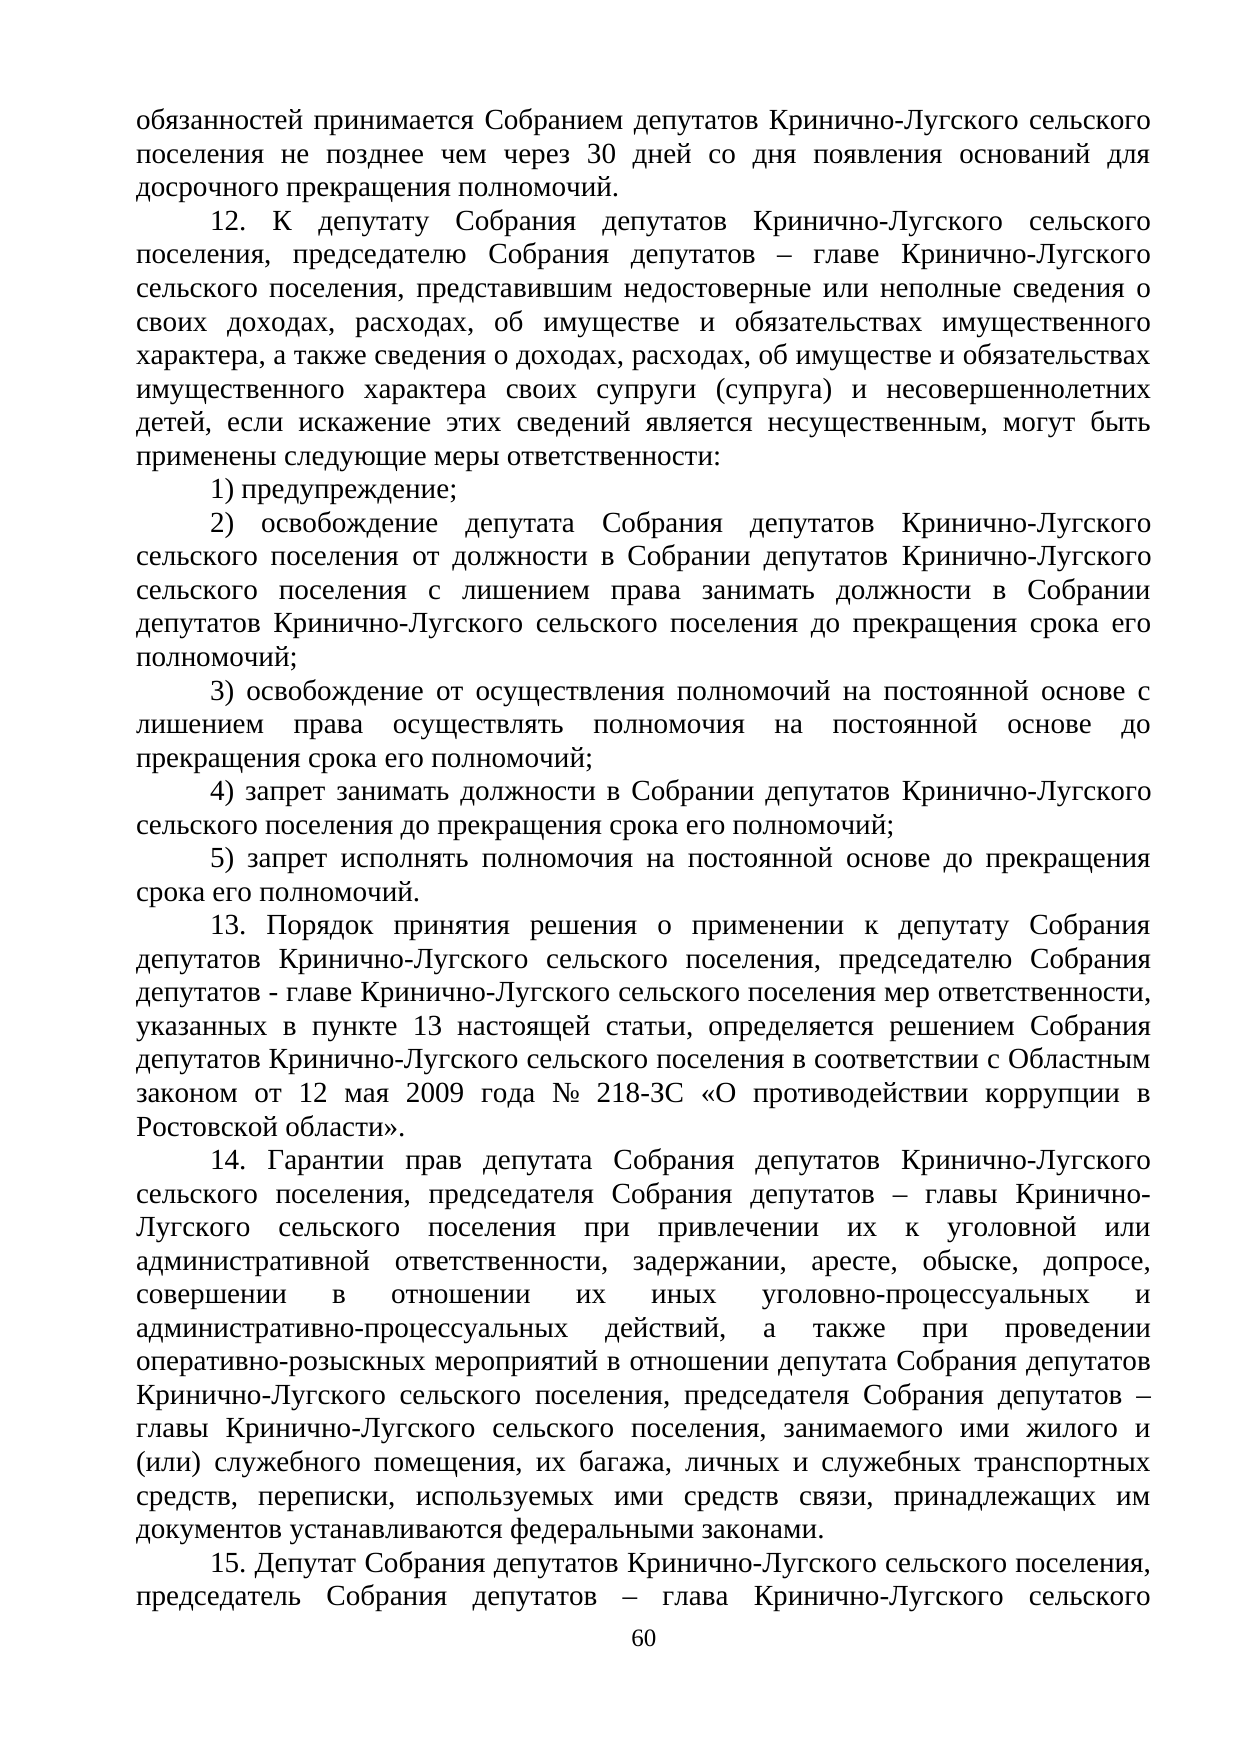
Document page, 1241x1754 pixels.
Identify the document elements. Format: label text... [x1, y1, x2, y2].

text 14. Гарантии прав депутата Собрания депутатов Кринично-Лугского сельского поселения, председателя Собрания депутатов – главы Кринично-Лугского сельского поселения при привлечении их к уголовной или административной ответственности, задержании, аресте, обыске, допросе, совершении в отношении их иных уголовно-процессуальных и административно-процессуальных действий, а также при проведении оперативно-розыскных мероприятий в отношении депутата Собрания депутатов Кринично-Лугского сельского поселения, председателя Собрания депутатов – главы Кринично-Лугского сельского поселения, занимаемого ими жилого и (или) служебного помещения, их багажа, личных и служебных транспортных средств, переписки, используемых ими средств связи, принадлежащих им документов устанавливаются федеральными законами. [136, 1142, 1152, 1545]
text 1) предупреждение; [136, 471, 1152, 505]
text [136, 1545, 1152, 1612]
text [136, 102, 1152, 203]
text 5) запрет исполнять полномочия на постоянной основе до прекращения срока его полномочий. [136, 840, 1152, 907]
text 2) освобождение депутата Собрания депутатов Кринично-Лугского сельского поселения от должности в Собрании депутатов Кринично-Лугского сельского поселения с лишением права занимать должности в Собрании депутатов Кринично-Лугского сельского поселения до прекращения срока его полномочий; [136, 505, 1152, 673]
text 12. К депутату Собрания депутатов Кринично-Лугского сельского поселения, председателю Собрания депутатов – главе Кринично-Лугского сельского поселения, представившим недостоверные или неполные сведения о своих доходах, расходах, об имуществе и обязательствах имущественного характера, а также сведения о доходах, расходах, об имуществе и обязательствах имущественного характера своих супруги (супруга) и несовершеннолетних детей, если искажение этих сведений является несущественным, могут быть применены следующие меры ответственности: [136, 203, 1152, 471]
text 13. Порядок принятия решения о применении к депутату Собрания депутатов Кринично-Лугского сельского поселения, председателю Собрания депутатов - главе Кринично-Лугского сельского поселения мер ответственности, указанных в пункте 13 настоящей статьи, определяется решением Собрания депутатов Кринично-Лугского сельского поселения в соответствии с Областным законом от 12 мая 2009 года № 218-ЗС «О противодействии коррупции в Ростовской области». [136, 907, 1152, 1142]
text 4) запрет занимать должности в Собрании депутатов Кринично-Лугского сельского поселения до прекращения срока его полномочий; [136, 773, 1152, 840]
text 3) освобождение от осуществления полномочий на постоянной основе с лишением права осуществлять полномочия на постоянной основе до прекращения срока его полномочий; [136, 673, 1152, 773]
